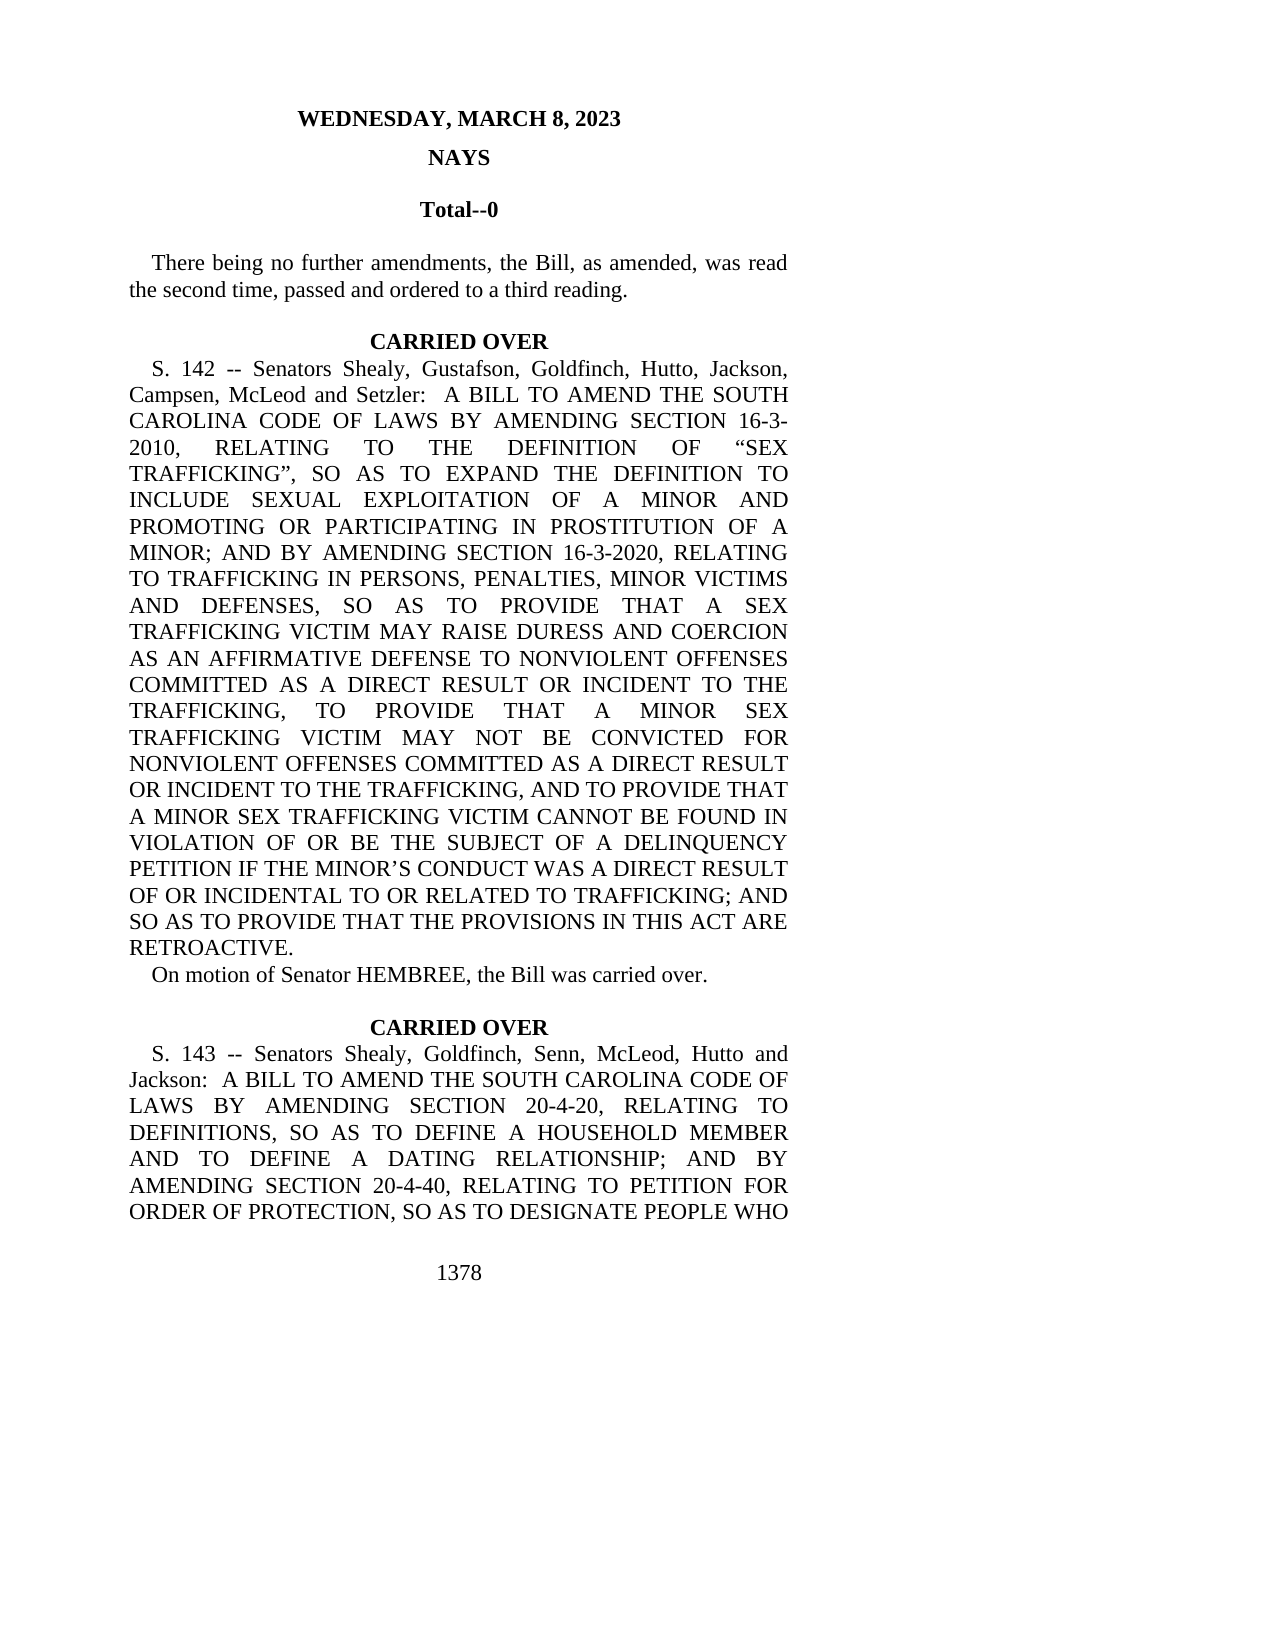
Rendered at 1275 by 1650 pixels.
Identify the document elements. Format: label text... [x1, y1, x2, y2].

text On motion of Senator HEMBREE, the Bill was carried over. [129, 961, 789, 987]
text Total--0 [129, 197, 789, 223]
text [129, 1040, 789, 1224]
text NAYS [129, 144, 789, 170]
text CARRIED OVER [129, 1013, 789, 1040]
text S. 142 -- Senators Shealy, Gustafson, Goldfinch, Hutto, Jackson, Campsen, McLeod and Setzler: A BILL TO AMEND THE SOUTH CAROLINA CODE OF LAWS BY AMENDING SECTION 16-3-2010, RELATING TO THE DEFINITION OF “SEX TRAFFICKING”, SO AS TO EXPAND THE DEFINITION TO INCLUDE SEXUAL EXPLOITATION OF A MINOR AND PROMOTING OR PARTICIPATING IN PROSTITUTION OF A MINOR; AND BY AMENDING SECTION 16-3-2020, RELATING TO TRAFFICKING IN PERSONS, PENALTIES, MINOR VICTIMS AND DEFENSES, SO AS TO PROVIDE THAT A SEX TRAFFICKING VICTIM MAY RAISE DURESS AND COERCION AS AN AFFIRMATIVE DEFENSE TO NONVIOLENT OFFENSES COMMITTED AS A DIRECT RESULT OR INCIDENT TO THE TRAFFICKING, TO PROVIDE THAT A MINOR SEX TRAFFICKING VICTIM MAY NOT BE CONVICTED FOR NONVIOLENT OFFENSES COMMITTED AS A DIRECT RESULT OR INCIDENT TO THE TRAFFICKING, AND TO PROVIDE THAT A MINOR SEX TRAFFICKING VICTIM CANNOT BE FOUND IN VIOLATION OF OR BE THE SUBJECT OF A DELINQUENCY PETITION IF THE MINOR’S CONDUCT WAS A DIRECT RESULT OF OR INCIDENTAL TO OR RELATED TO TRAFFICKING; AND SO AS TO PROVIDE THAT THE PROVISIONS IN THIS ACT ARE RETROACTIVE. [129, 355, 789, 961]
text There being no further amendments, the Bill, as amended, was read the second time, passed and ordered to a third reading. [129, 249, 789, 302]
text CARRIED OVER [129, 328, 789, 355]
